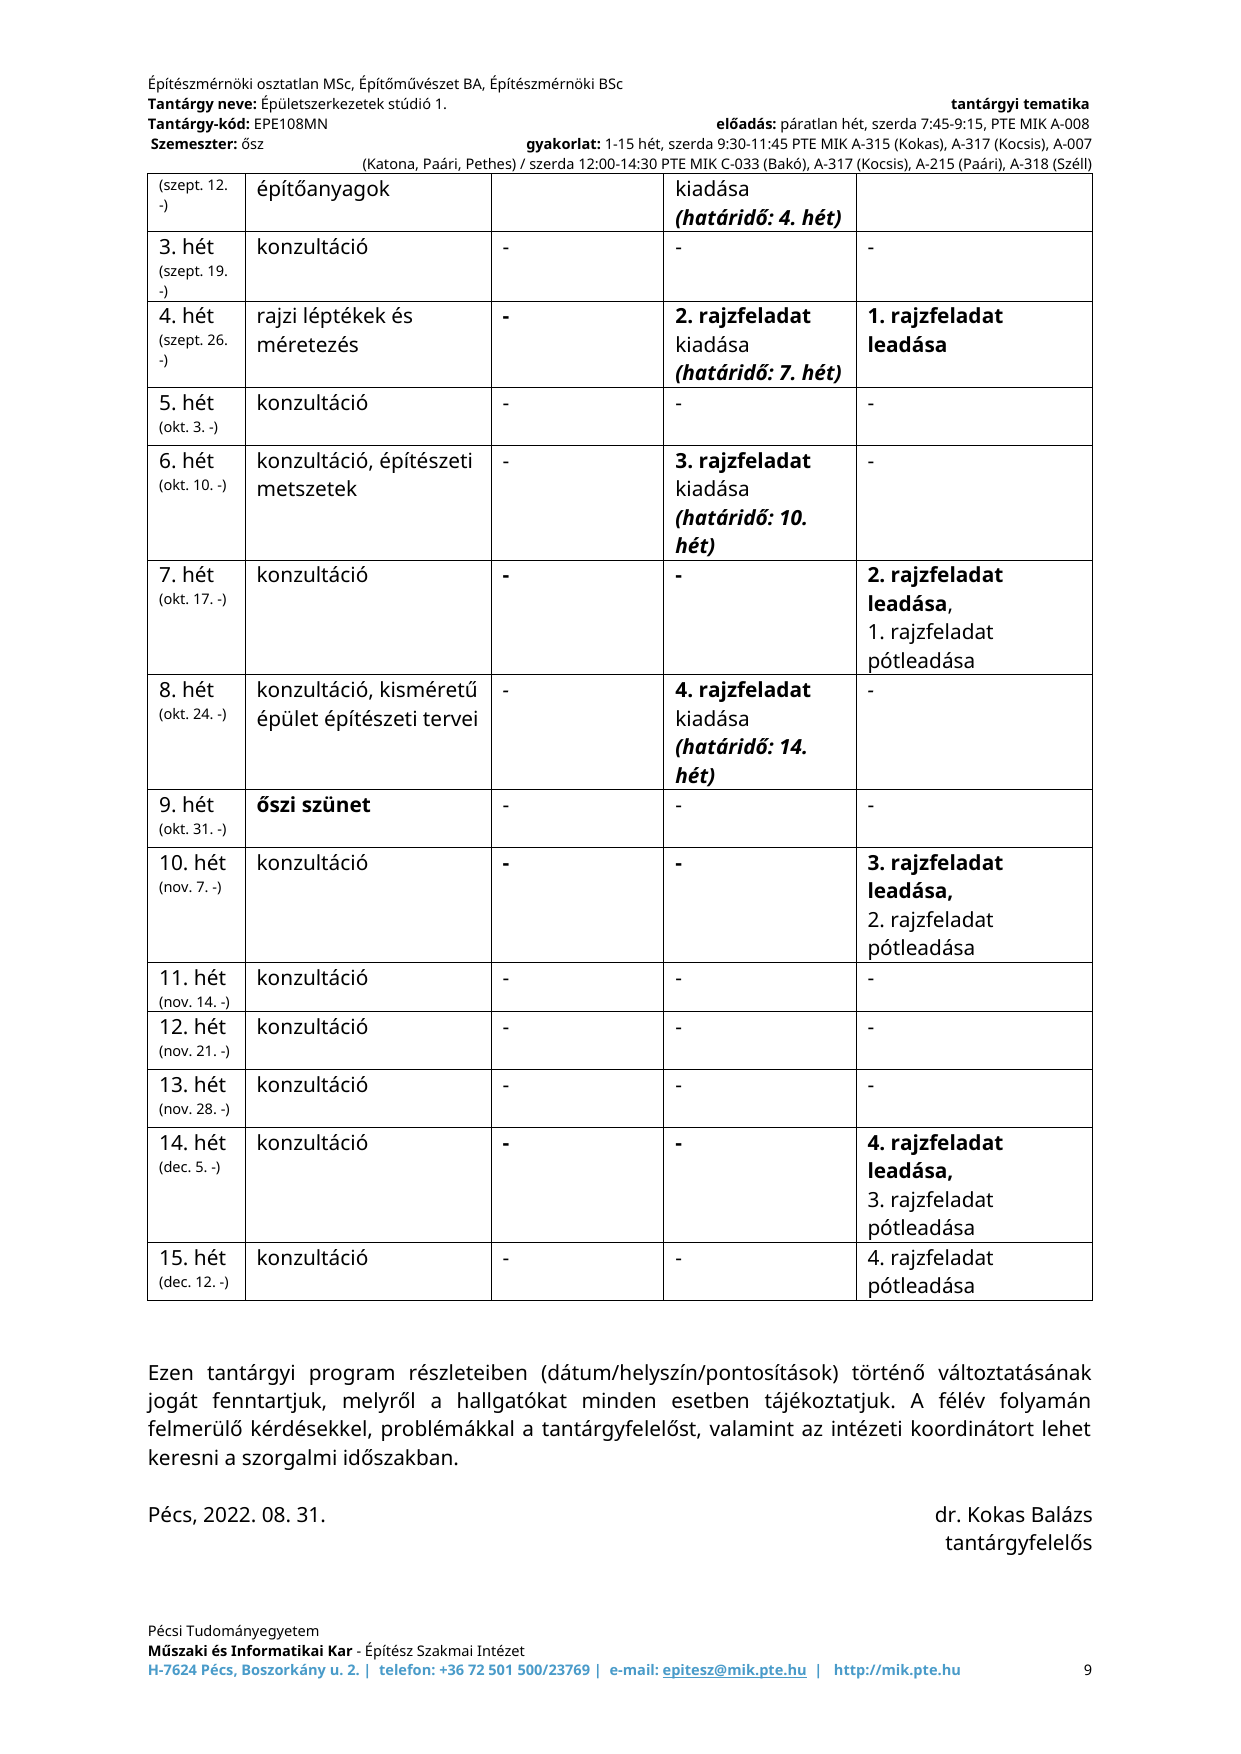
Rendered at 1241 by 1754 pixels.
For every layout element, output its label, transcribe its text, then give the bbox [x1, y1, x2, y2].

table_cell 15. hét (dec. 12. -) [148, 1243, 245, 1300]
table_cell - [857, 1012, 1092, 1069]
table_cell - [664, 963, 856, 1011]
table_cell 4. rajzfeladat leadása, 3. rajzfeladat pótleadása [857, 1128, 1092, 1242]
table_cell 5. hét (okt. 3. -) [148, 388, 245, 445]
table_cell - [492, 561, 663, 674]
table_cell 4. hét (szept. 26. -) [148, 302, 245, 387]
table_cell konzultáció [246, 1128, 491, 1242]
table_cell őszi szünet [246, 790, 491, 847]
table_cell - [664, 388, 856, 445]
table_cell - [664, 1070, 856, 1127]
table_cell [664, 174, 856, 231]
table_cell - [664, 790, 856, 847]
table_cell 1. rajzfeladat leadása [857, 302, 1092, 387]
table_cell - [492, 446, 663, 559]
table_cell konzultáció [246, 388, 491, 445]
table_cell 9. hét (okt. 31. -) [148, 790, 245, 847]
table_cell - [492, 790, 663, 847]
table_cell 4. rajzfeladat pótleadása [857, 1243, 1092, 1300]
table_cell 2. rajzfeladat kiadása (határidő: 7. hét) [664, 302, 856, 387]
table_cell konzultáció, építészeti metszetek [246, 446, 491, 559]
table_cell - [492, 1128, 663, 1242]
table_cell konzultáció [246, 1070, 491, 1127]
table_cell - [492, 963, 663, 1011]
table_cell - [857, 790, 1092, 847]
table_cell 3. hét (szept. 19. -) [148, 232, 245, 301]
table_cell - [857, 1070, 1092, 1127]
table_cell - [492, 848, 663, 962]
table_cell 12. hét (nov. 21. -) [148, 1012, 245, 1069]
table_cell - [492, 1243, 663, 1300]
table_cell - [857, 174, 1092, 231]
text Pécs, 2022. 08. 31. dr. Kokas Balázs [148, 1500, 1092, 1528]
table_cell - [857, 446, 1092, 559]
table_cell - [492, 388, 663, 445]
table_cell rajzi léptékek és méretezés [246, 302, 491, 387]
table_cell konzultáció [246, 232, 491, 301]
table_cell - [492, 1070, 663, 1127]
table_cell konzultáció [246, 1243, 491, 1300]
table_cell - [492, 675, 663, 789]
table_cell - [664, 1243, 856, 1300]
table_cell konzultáció [246, 561, 491, 674]
table_cell 7. hét (okt. 17. -) [148, 561, 245, 674]
table_cell 3. rajzfeladat kiadása (határidő: 10. hét) [664, 446, 856, 559]
table_cell 11. hét (nov. 14. -) [148, 963, 245, 1011]
table_cell - [492, 232, 663, 301]
table_cell konzultáció [246, 1012, 491, 1069]
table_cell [148, 174, 245, 231]
table_cell - [492, 302, 663, 387]
table_cell 2. rajzfeladat leadása, 1. rajzfeladat pótleadása [857, 561, 1092, 674]
text tantárgyfelelős [148, 1528, 1092, 1557]
table_cell - [857, 232, 1092, 301]
table_cell 10. hét (nov. 7. -) [148, 848, 245, 962]
table_cell - [664, 232, 856, 301]
table_cell konzultáció [246, 848, 491, 962]
text Ezen tantárgyi program részleteiben (dátum/helyszín/pontosítások) történő változtatásának jogát fenntartjuk, melyről a hallgatókat minden esetben tájékoztatjuk. A félév folyamán felmerülő kérdésekkel, problémákkal a tantárgyfelelőst, valamint az intézeti koordinátort lehet keresni a szorgalmi időszakban. [148, 1358, 1092, 1471]
table_cell konzultáció, kisméretű épület építészeti tervei [246, 675, 491, 789]
table_cell 3. rajzfeladat leadása, 2. rajzfeladat pótleadása [857, 848, 1092, 962]
table_cell - [664, 1128, 856, 1242]
table_cell - [664, 1012, 856, 1069]
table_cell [246, 174, 491, 231]
table_cell 4. rajzfeladat kiadása (határidő: 14. hét) [664, 675, 856, 789]
table_cell - [664, 561, 856, 674]
table_cell 14. hét (dec. 5. -) [148, 1128, 245, 1242]
table_cell 13. hét (nov. 28. -) [148, 1070, 245, 1127]
table_cell - [857, 388, 1092, 445]
table_cell - [492, 1012, 663, 1069]
table_cell - [857, 675, 1092, 789]
table_cell 6. hét (okt. 10. -) [148, 446, 245, 559]
table_cell 8. hét (okt. 24. -) [148, 675, 245, 789]
table_cell - [857, 963, 1092, 1011]
table_cell konzultáció [246, 963, 491, 1011]
table_cell - [664, 848, 856, 962]
table_cell - [492, 174, 663, 231]
